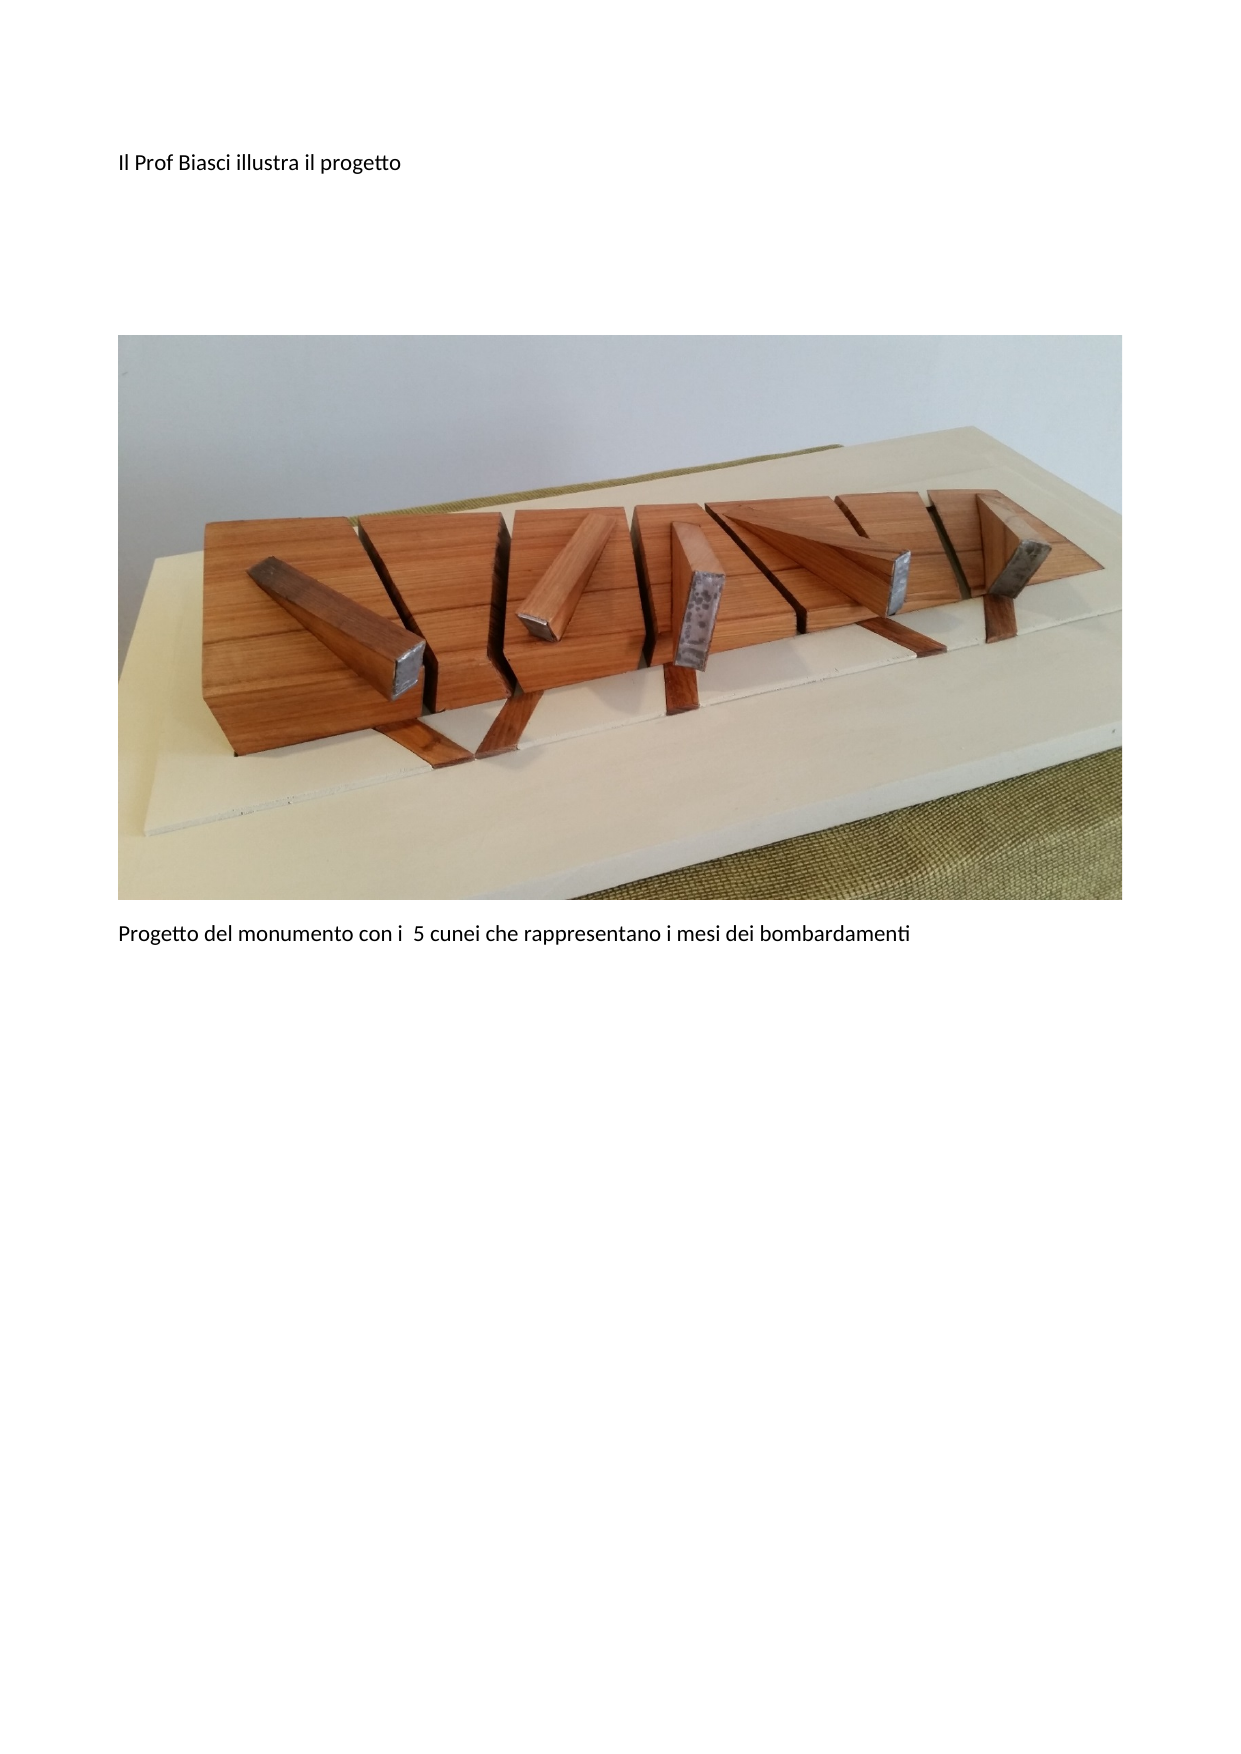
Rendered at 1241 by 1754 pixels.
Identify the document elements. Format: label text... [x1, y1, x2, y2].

picture [118, 335, 1123, 900]
text Il Prof Biasci illustra il progetto [118, 148, 1122, 176]
text Progetto del monumento con i 5 cunei che rappresentano i mesi dei bombardamenti [118, 919, 1122, 947]
